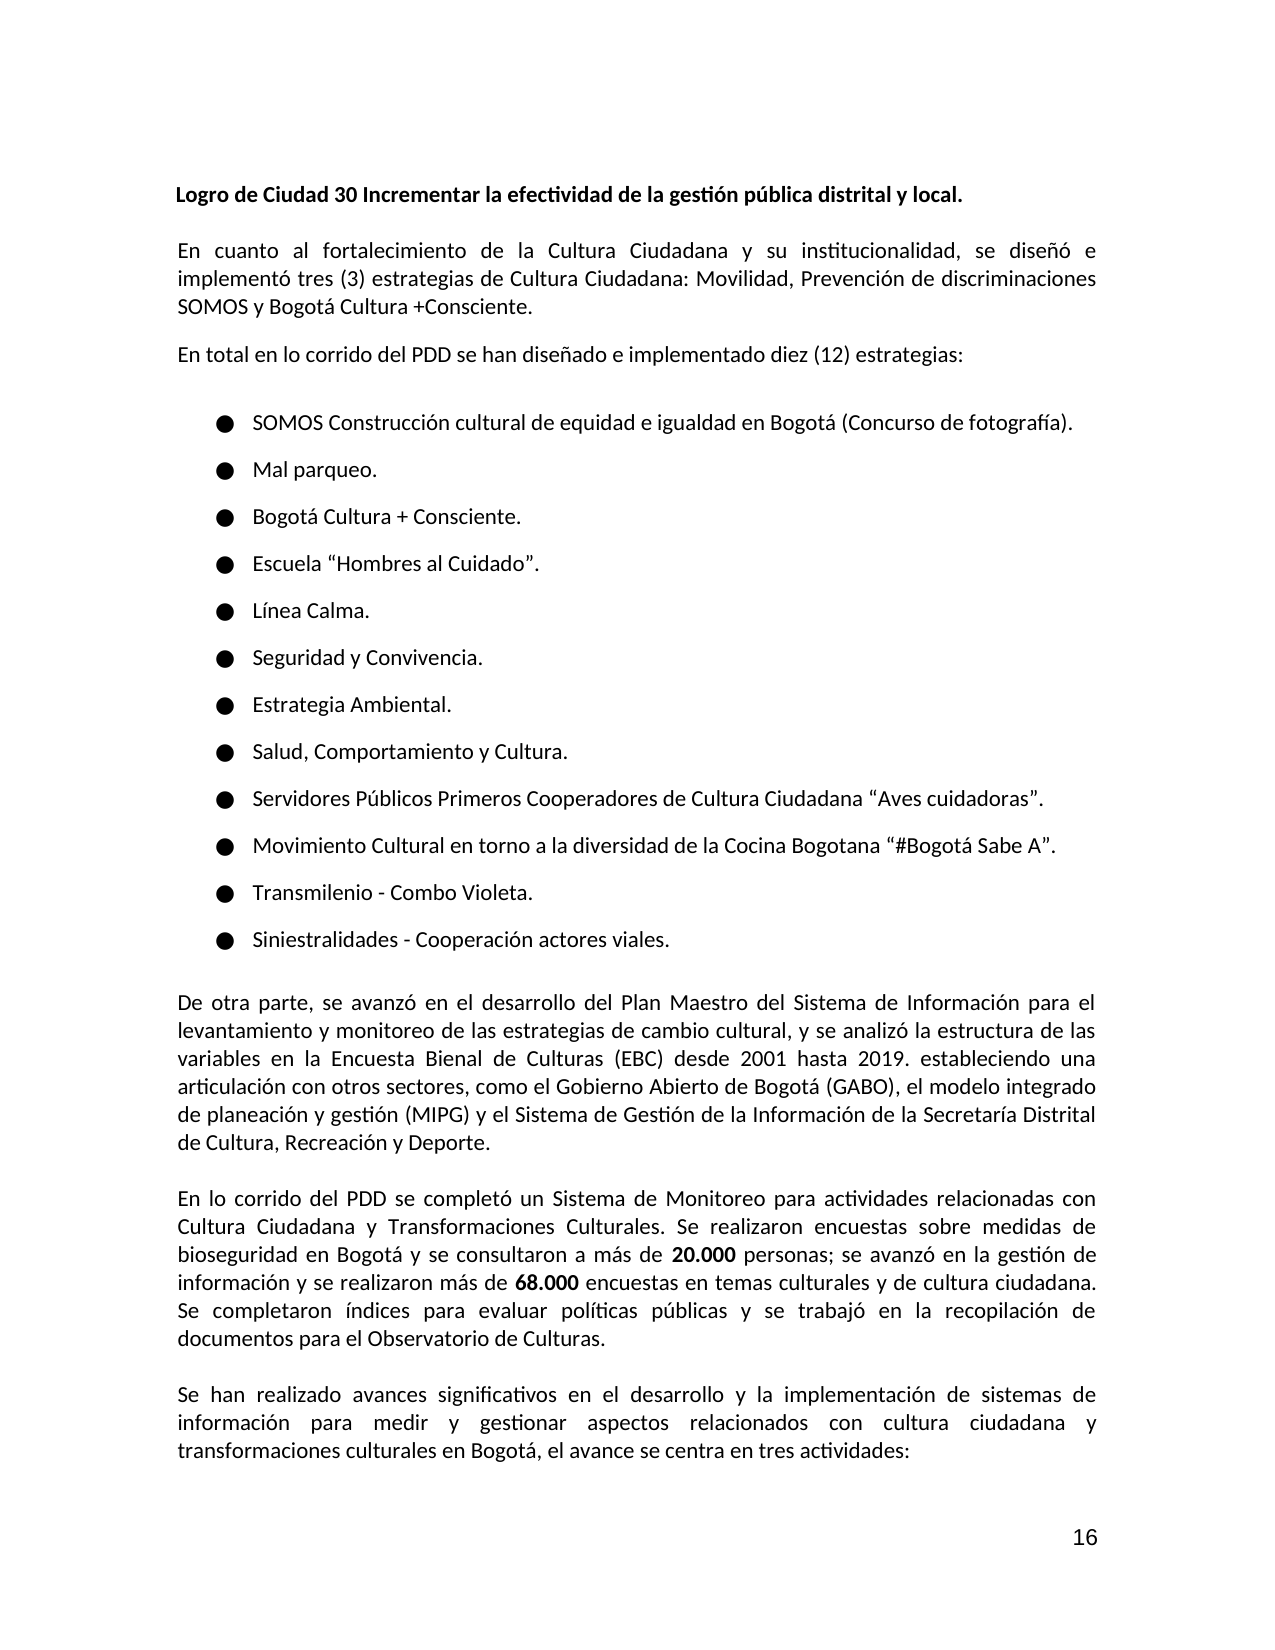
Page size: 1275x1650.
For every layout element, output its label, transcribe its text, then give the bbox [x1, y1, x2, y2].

text Se han realizado avances significativos en el desarrollo y la implementación de sistemas de información para medir y gestionar aspectos relacionados con cultura ciudadana y transformaciones culturales en Bogotá, el avance se centra en tres actividades: [177, 1380, 1098, 1464]
text En cuanto al fortalecimiento de la Cultura Ciudadana y su institucionalidad, se diseñó e implementó tres (3) estrategias de Cultura Ciudadana: Movilidad, Prevención de discriminaciones SOMOS y Bogotá Cultura +Consciente. [177, 236, 1098, 320]
list Servidores Públicos Primeros Cooperadores de Cultura Ciudadana “Aves cuidadoras”. [215, 772, 1098, 819]
list Estrategia Ambiental. [215, 678, 1098, 725]
list SOMOS Construcción cultural de equidad e igualdad en Bogotá (Concurso de fotografía). [215, 396, 1098, 443]
list Mal parqueo. [215, 443, 1098, 490]
list Movimiento Cultural en torno a la diversidad de la Cocina Bogotana “#Bogotá Sabe A”. [215, 819, 1098, 866]
list Siniestralidades - Cooperación actores viales. [215, 913, 1098, 960]
text De otra parte, se avanzó en el desarrollo del Plan Maestro del Sistema de Información para el levantamiento y monitoreo de las estrategias de cambio cultural, y se analizó la estructura de las variables en la Encuesta Bienal de Culturas (EBC) desde 2001 hasta 2019. estableciendo una articulación con otros sectores, como el Gobierno Abierto de Bogotá (GABO), el modelo integrado de planeación y gestión (MIPG) y el Sistema de Gestión de la Información de la Secretaría Distrital de Cultura, Recreación y Deporte. [177, 988, 1098, 1156]
list Escuela “Hombres al Cuidado”. [215, 537, 1098, 584]
list Bogotá Cultura + Consciente. [215, 490, 1098, 537]
text En lo corrido del PDD se completó un Sistema de Monitoreo para actividades relacionadas con Cultura Ciudadana y Transformaciones Culturales. Se realizaron encuestas sobre medidas de bioseguridad en Bogotá y se consultaron a más de 20.000 personas; se avanzó en la gestión de información y se realizaron más de 68.000 encuestas en temas culturales y de cultura ciudadana. Se completaron índices para evaluar políticas públicas y se trabajó en la recopilación de documentos para el Observatorio de Culturas. [177, 1184, 1098, 1352]
list Salud, Comportamiento y Cultura. [215, 725, 1098, 772]
list Línea Calma. [215, 584, 1098, 631]
list Transmilenio - Combo Violeta. [215, 866, 1098, 913]
text En total en lo corrido del PDD se han diseñado e implementado diez (12) estrategias: [177, 340, 1098, 368]
text Logro de Ciudad 30 Incrementar la efectividad de la gestión pública distrital y local. [176, 180, 1098, 208]
list Seguridad y Convivencia. [215, 631, 1098, 678]
